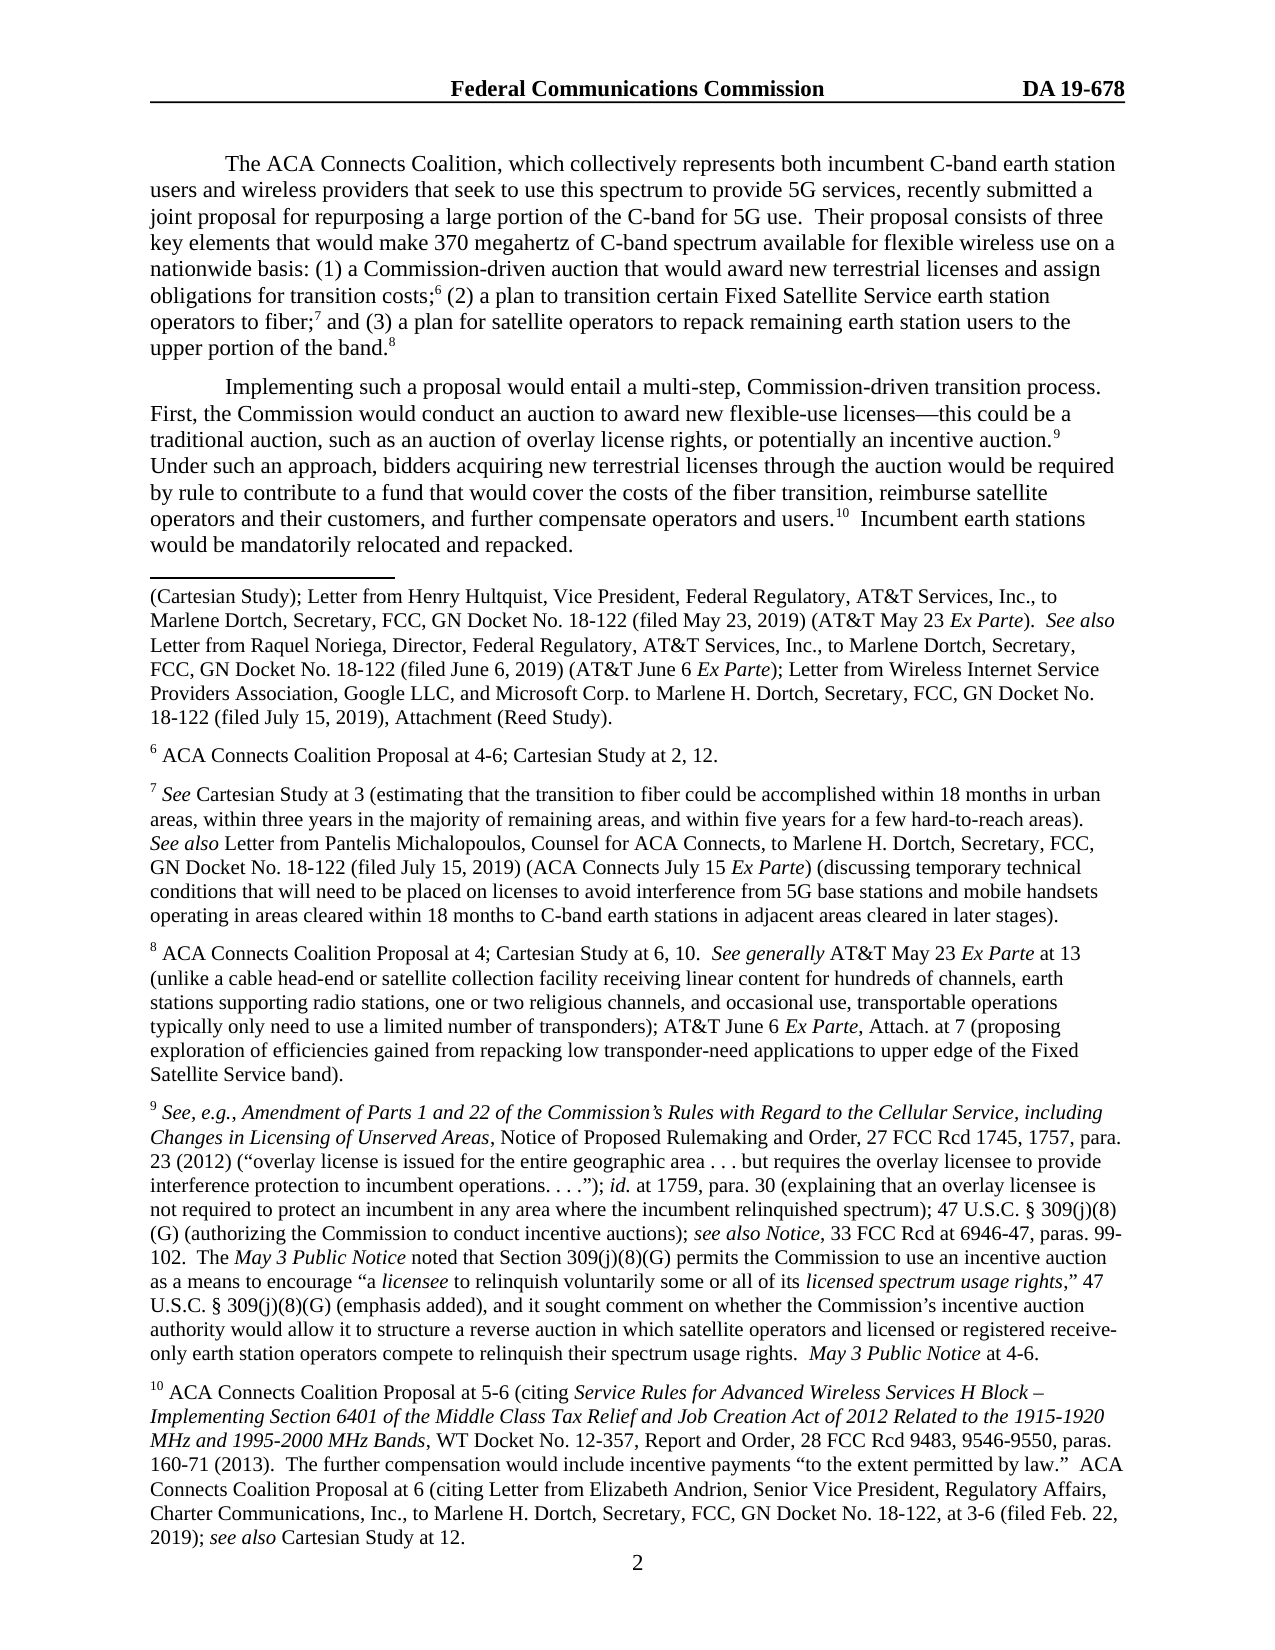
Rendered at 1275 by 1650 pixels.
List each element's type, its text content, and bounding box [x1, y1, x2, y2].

text Implementing such a proposal would entail a multi-step, Commission-driven transition process. First, the Commission would conduct an auction to award new flexible-use licenses—this could be a traditional auction, such as an auction of overlay license rights, or potentially an incentive auction. Under such an approach, bidders acquiring new terrestrial licenses through the auction would be required by rule to contribute to a fund that would cover the costs of the fiber transition, reimburse satellite operators and their customers, and further compensate operators and users. Incumbent earth stations would be mandatorily relocated and repacked. [150, 373, 1125, 558]
text The ACA Connects Coalition, which collectively represents both incumbent C-band earth station users and wireless providers that seek to use this spectrum to provide 5G services, recently submitted a joint proposal for repurposing a large portion of the C-band for 5G use. Their proposal consists of three key elements that would make 370 megahertz of C-band spectrum available for flexible wireless use on a nationwide basis: (1) a Commission-driven auction that would award new terrestrial licenses and assign obligations for transition costs; (2) a plan to transition certain Fixed Satellite Service earth station operators to fiber; and (3) a plan for satellite operators to repack remaining earth station users to the upper portion of the band. [150, 150, 1125, 361]
